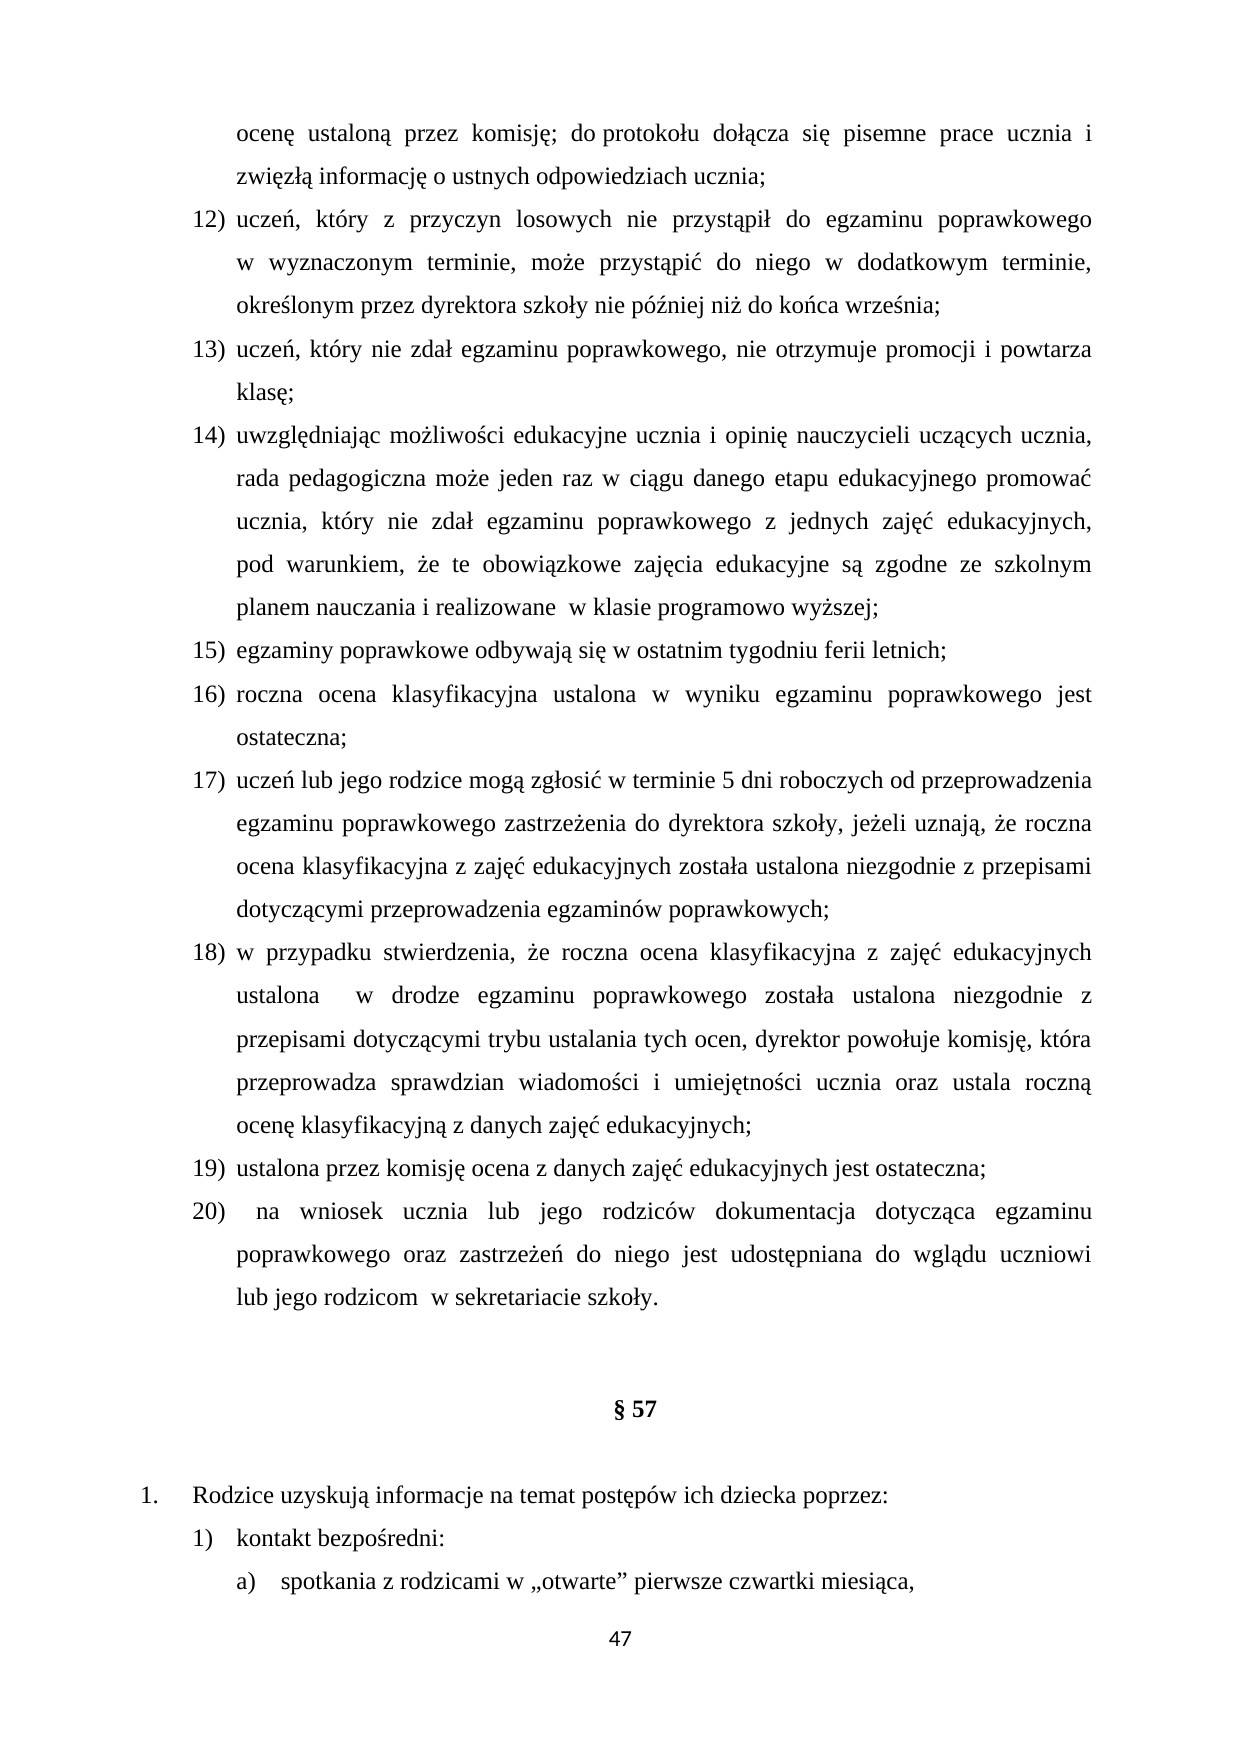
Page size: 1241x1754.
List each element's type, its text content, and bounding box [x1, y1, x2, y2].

list egzaminy poprawkowe odbywają się w ostatnim tygodniu ferii letnich; [192, 636, 1093, 664]
list uwzględniając możliwości edukacyjne ucznia i opinię nauczycieli uczących ucznia, rada pedagogiczna może jeden raz w ciągu danego etapu edukacyjnego promować ucznia, który nie zdał egzaminu poprawkowego z jednych zajęć edukacyjnych, pod warunkiem, że te obowiązkowe zajęcia edukacyjne są zgodne ze szkolnym planem nauczania i realizowane w klasie programowo wyższej; [192, 420, 1093, 621]
list kontakt bezpośredni: [192, 1523, 1093, 1552]
list uczeń lub jego rodzice mogą zgłosić w terminie 5 dni roboczych od przeprowadzenia egzaminu poprawkowego zastrzeżenia do dyrektora szkoły, jeżeli uznają, że roczna ocena klasyfikacyjna z zajęć edukacyjnych została ustalona niezgodnie z przepisami dotyczącymi przeprowadzenia egzaminów poprawkowych; [192, 765, 1093, 923]
list na wniosek ucznia lub jego rodziców dokumentacja dotycząca egzaminu poprawkowego oraz zastrzeżeń do niego jest udostępniana do wglądu uczniowi lub jego rodzicom w sekretariacie szkoły. [192, 1196, 1093, 1311]
list Rodzice uzyskują informacje na temat postępów ich dziecka poprzez: [140, 1480, 1093, 1509]
list § 57 [177, 1394, 1093, 1422]
list roczna ocena klasyfikacyjna ustalona w wyniku egzaminu poprawkowego jest ostateczna; [192, 679, 1093, 751]
list w przypadku stwierdzenia, że roczna ocena klasyfikacyjna z zajęć edukacyjnych ustalona w drodze egzaminu poprawkowego została ustalona niezgodnie z przepisami dotyczącymi trybu ustalania tych ocen, dyrektor powołuje komisję, która przeprowadza sprawdzian wiadomości i umiejętności ucznia oraz ustala roczną ocenę klasyfikacyjną z danych zajęć edukacyjnych; [192, 937, 1093, 1139]
list ustalona przez komisję ocena z danych zajęć edukacyjnych jest ostateczna; [192, 1153, 1093, 1182]
list spotkania z rodzicami w „otwarte” pierwsze czwartki miesiąca, [236, 1566, 1093, 1595]
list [192, 118, 1093, 190]
list uczeń, który nie zdał egzaminu poprawkowego, nie otrzymuje promocji i powtarza klasę; [192, 334, 1093, 406]
list uczeń, który z przyczyn losowych nie przystąpił do egzaminu poprawkowego w wyznaczonym terminie, może przystąpić do niego w dodatkowym terminie, określonym przez dyrektora szkoły nie później niż do końca września; [192, 204, 1093, 319]
